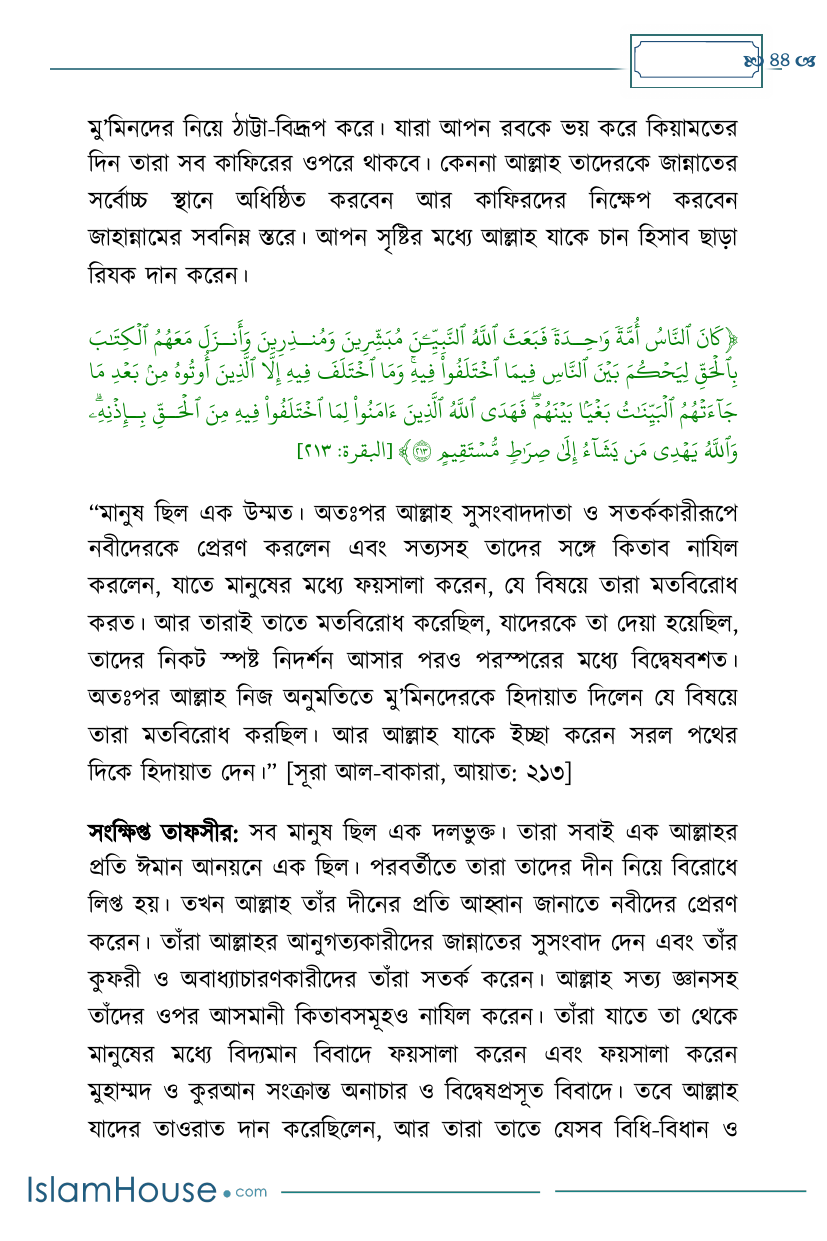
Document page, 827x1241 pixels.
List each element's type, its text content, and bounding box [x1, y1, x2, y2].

picture [20, 1171, 541, 1209]
picture [548, 1170, 807, 1208]
text “মানুষ ছিল এক উম্মত। অতঃপর আল্লাহ সুসংবাদদাতা ও সতর্ককারীরূপে নবীদেরকে প্রেরণ করলেন এবং সত্যসহ তাদের সঙ্গে কিতাব নাযিল করলেন, যাতে মানুষের মধ্যে ফয়সালা করেন, যে বিষয়ে তারা মতবিরোধ করত। আর তারাই তাতে মতবিরোধ করেছিল, যাদেরকে তা দেয়া হয়েছিল, তাদের নিকট স্পষ্ট নিদর্শন আসার পরও পরস্পরের মধ্যে বিদ্বেষবশত। অতঃপর আল্লাহ নিজ অনুমতিতে মু’মিনদেরকে হিদায়াত দিলেন যে বিষয়ে তারা মতবিরোধ করছিল। আর আল্লাহ যাকে ইচ্ছা করেন সরল পথের দিকে হিদায়াত দেন।” [সূরা আল-বাকারা, আয়াত: ২১৩] [89, 492, 738, 792]
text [89, 107, 738, 294]
text ﴿كَانَ ٱلنَّاسُ أُمَّةٗ وَٰحِدَةٗ فَبَعَثَ ٱللَّهُ ٱلنَّبِيِّ‍ۧنَ مُبَشِّرِينَ وَمُنذِرِينَ وَأَنزَلَ مَعَهُمُ ٱلۡكِتَٰبَ بِٱلۡحَقِّ لِيَحۡكُمَ بَيۡنَ ٱلنَّاسِ فِيمَا ٱخۡتَلَفُواْ فِيهِۚ وَمَا ٱخۡتَلَفَ فِيهِ إِلَّا ٱلَّذِينَ أُوتُوهُ مِنۢ بَعۡدِ مَا جَآءَتۡهُمُ ٱلۡبَيِّنَٰتُ بَغۡيَۢا بَيۡنَهُمۡۖ فَهَدَى ٱللَّهُ ٱلَّذِينَ ءَامَنُواْ لِمَا ٱخۡتَلَفُواْ فِيهِ مِنَ ٱلۡحَقِّ بِإِذۡنِهِۦۗ وَٱللَّهُ يَهۡدِي مَن يَشَآءُ إِلَىٰ صِرَٰطٖ مُّسۡتَقِيمٍ ٢١٣﴾ [البقرة: ٢١٣] [89, 314, 738, 472]
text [89, 812, 738, 1148]
